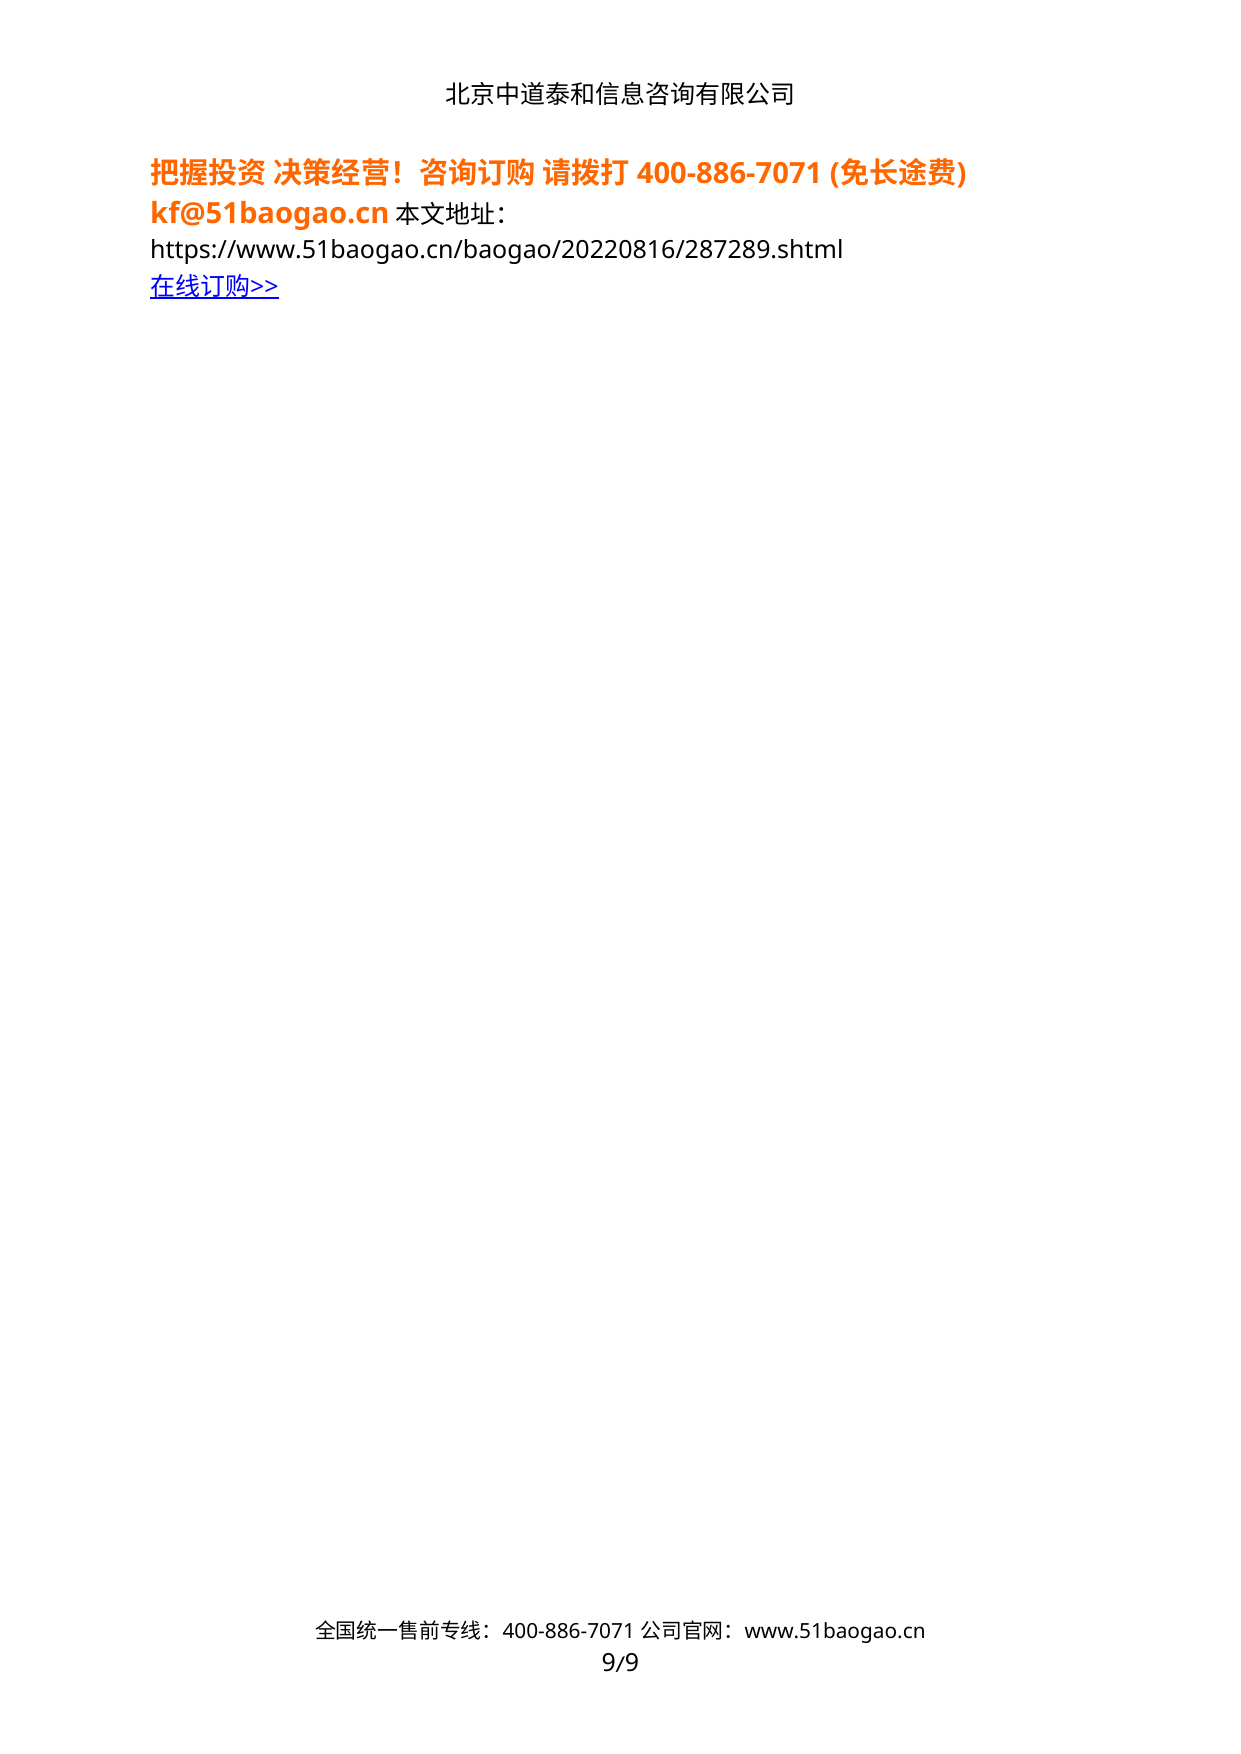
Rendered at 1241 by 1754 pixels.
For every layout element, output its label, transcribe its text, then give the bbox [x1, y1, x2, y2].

text 在线订购>> [150, 266, 1090, 302]
text 把握投资 决策经营！咨询订购 请拨打 400-886-7071 (免长途费) kf@51baogao.cn本文地址：https://www.51baogao.cn/baogao/20220816/287289.shtml [150, 150, 1090, 266]
